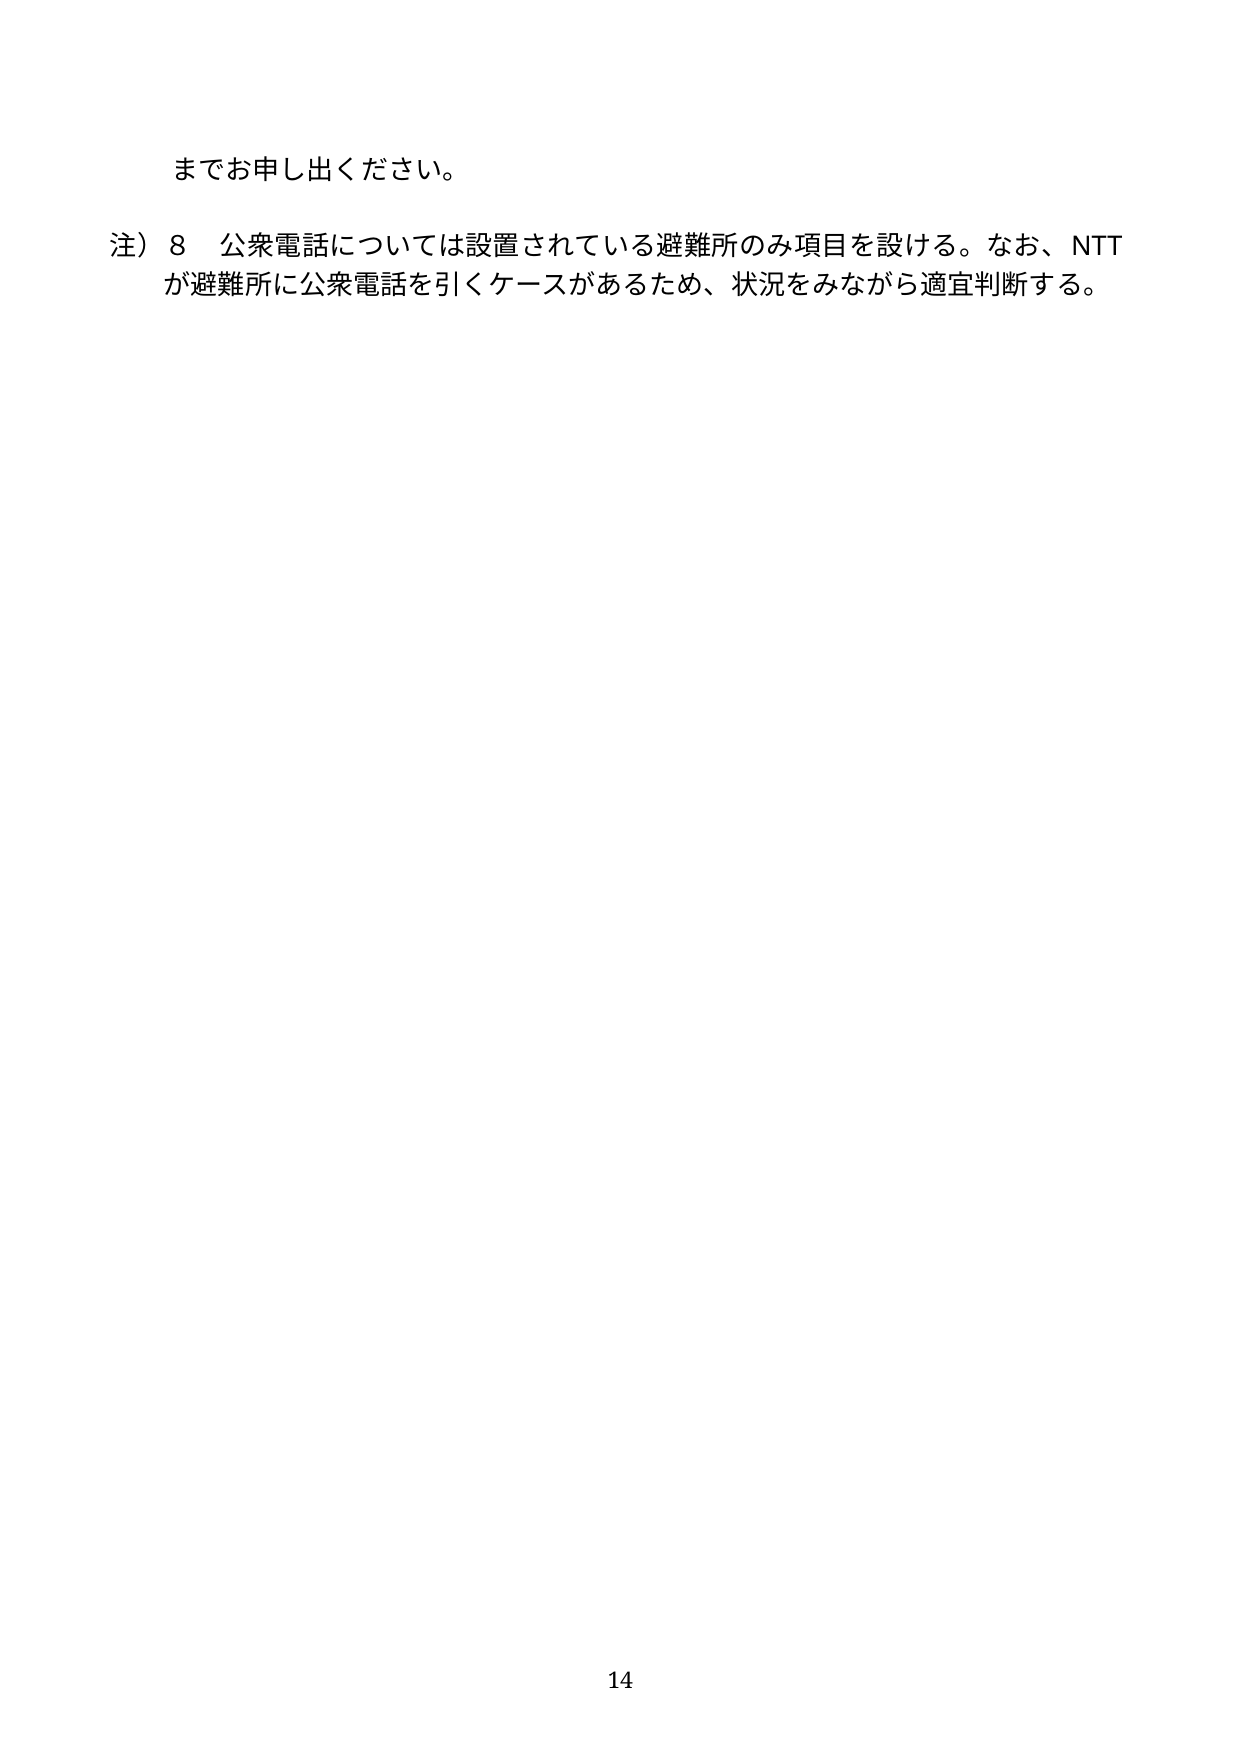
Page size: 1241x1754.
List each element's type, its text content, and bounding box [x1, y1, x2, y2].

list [118, 148, 1122, 187]
text 注）８ 公衆電話については設置されている避難所のみ項目を設ける。なお、NTTが避難所に公衆電話を引くケースがあるため、状況をみながら適宜判断する。 [109, 224, 1122, 302]
